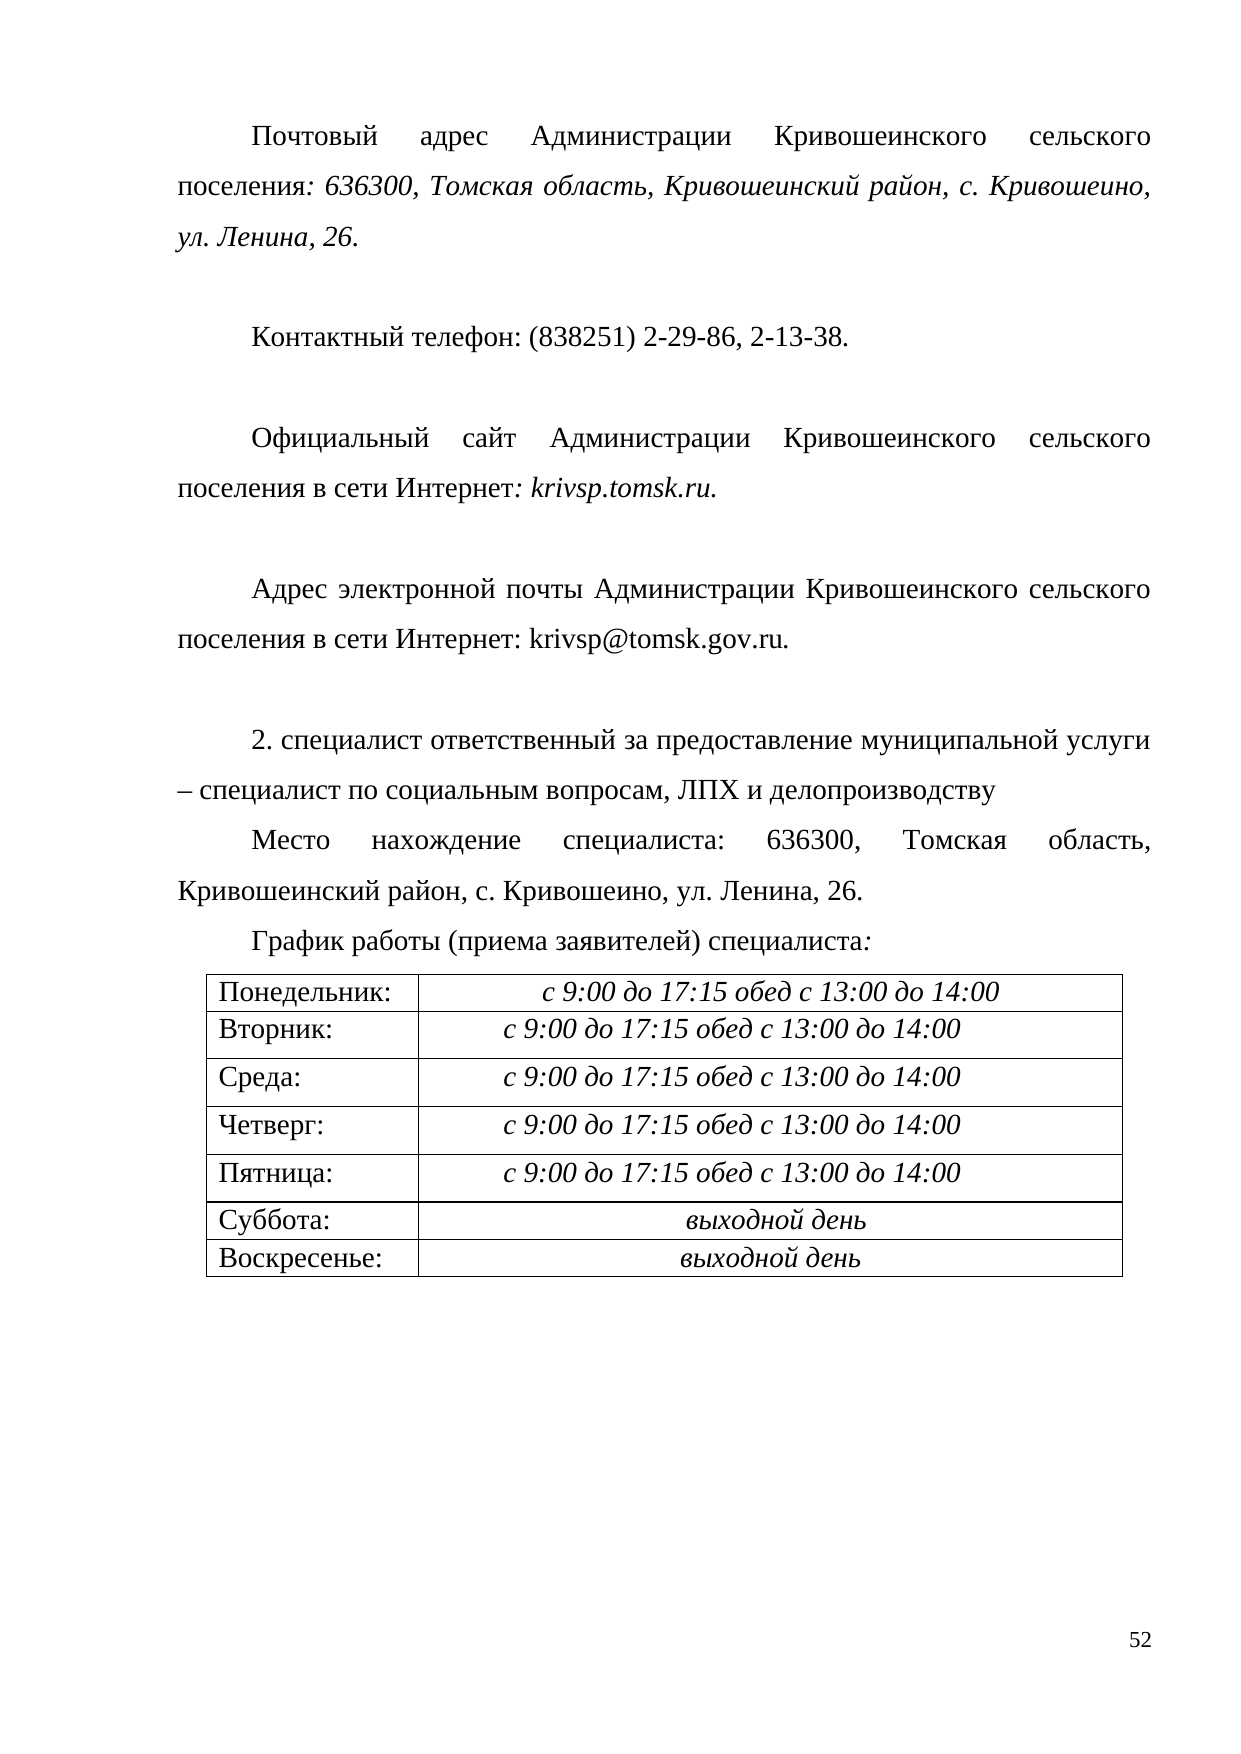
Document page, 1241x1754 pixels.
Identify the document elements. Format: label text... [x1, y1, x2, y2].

table_cell с 9:00 до 17:15 обед с 13:00 до 14:00 [419, 1107, 1122, 1154]
table_cell с 9:00 до 17:15 обед с 13:00 до 14:00 [419, 1012, 1122, 1058]
table_cell Вторник: [207, 1012, 418, 1058]
table_cell с 9:00 до 17:15 обед с 13:00 до 14:00 [419, 1155, 1122, 1201]
table_header с 9:00 до 17:15 обед с 13:00 до 14:00 [419, 975, 1122, 1011]
table_cell выходной день [419, 1203, 1122, 1239]
text Почтовый адрес Администрации Кривошеинского сельского поселения: 636300, Томская область, Кривошеинский район, с. Кривошеино, ул. Ленина, 26. [177, 118, 1152, 252]
text 2. специалист ответственный за предоставление муниципальной услуги – специалист по социальным вопросам, ЛПХ и делопроизводству [177, 722, 1152, 806]
text Адрес электронной почты Администрации Кривошеинского сельского поселения в сети Интернет: krivsp@tomsk.gov.ru. [177, 571, 1152, 655]
table_cell Воскресенье: [207, 1240, 418, 1276]
table_cell выходной день [419, 1240, 1122, 1276]
text Официальный сайт Администрации Кривошеинского сельского поселения в сети Интернет: krivsp.tomsk.ru. [177, 420, 1152, 504]
text График работы (приема заявителей) специалиста: [177, 923, 1152, 957]
table_header Понедельник: [207, 975, 418, 1011]
table_cell с 9:00 до 17:15 обед с 13:00 до 14:00 [419, 1059, 1122, 1106]
table_cell Четверг: [207, 1107, 418, 1154]
text Контактный телефон: (838251) 2-29-86, 2-13-38. [177, 319, 1152, 353]
table_cell Пятница: [207, 1155, 418, 1201]
table_cell Суббота: [207, 1203, 418, 1239]
table_cell Среда: [207, 1059, 418, 1106]
text Место нахождение специалиста: 636300, Томская область, Кривошеинский район, с. Кривошеино, ул. Ленина, 26. [177, 822, 1152, 906]
